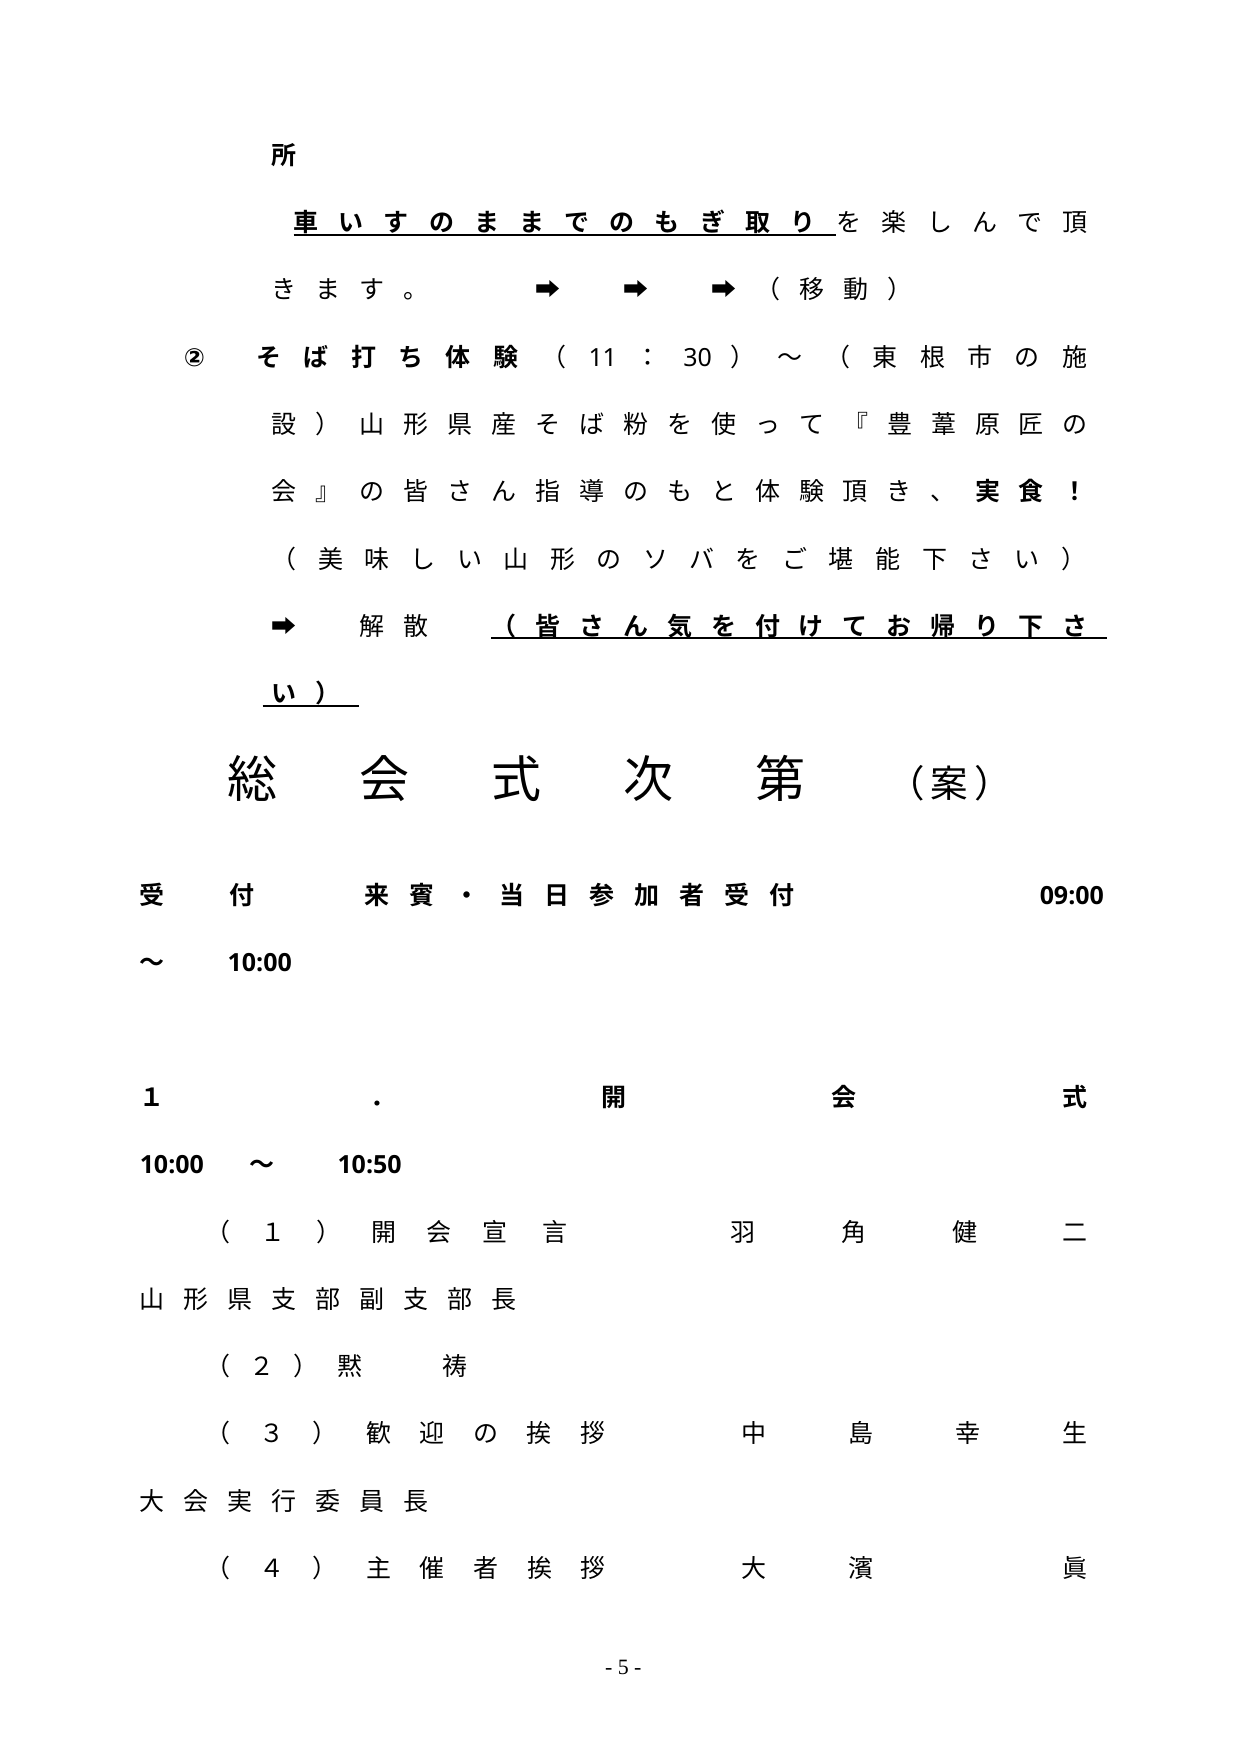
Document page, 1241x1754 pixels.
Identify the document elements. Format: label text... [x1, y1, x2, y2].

text （３）歓迎の挨拶 中 島 幸 生 大会実行委員長 [139, 1398, 1107, 1533]
text 受 付 来賓・当日参加者受付 09:00 ～ 10:00 [139, 860, 1107, 995]
text （４）主催者挨拶 大 濱 眞 代表理事 [139, 1533, 1107, 1600]
text 総 会 式 次 第 （案） [139, 726, 1107, 826]
text 車いすのままでのもぎ取りを楽しんで頂きます。 ➡ ➡ ➡（移動） [250, 187, 1107, 322]
text （２）黙祷 [139, 1331, 1107, 1398]
text （１）開会宣言 羽 角 健 二 山形県支部副支部長 [139, 1197, 1107, 1331]
text １．開会式 10:00 ～ 10:50 [139, 1062, 1107, 1197]
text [162, 120, 1107, 187]
text ② そば打ち体験（11：30）～（東根市の施設）山形県産そば粉を使って『豊葦原匠の会』の皆さん指導のもと体験頂き、実食！（美味しい山形のソバをご堪能下さい） ➡ 解散 （皆さん気を付けてお帰り下さい） [162, 322, 1107, 726]
